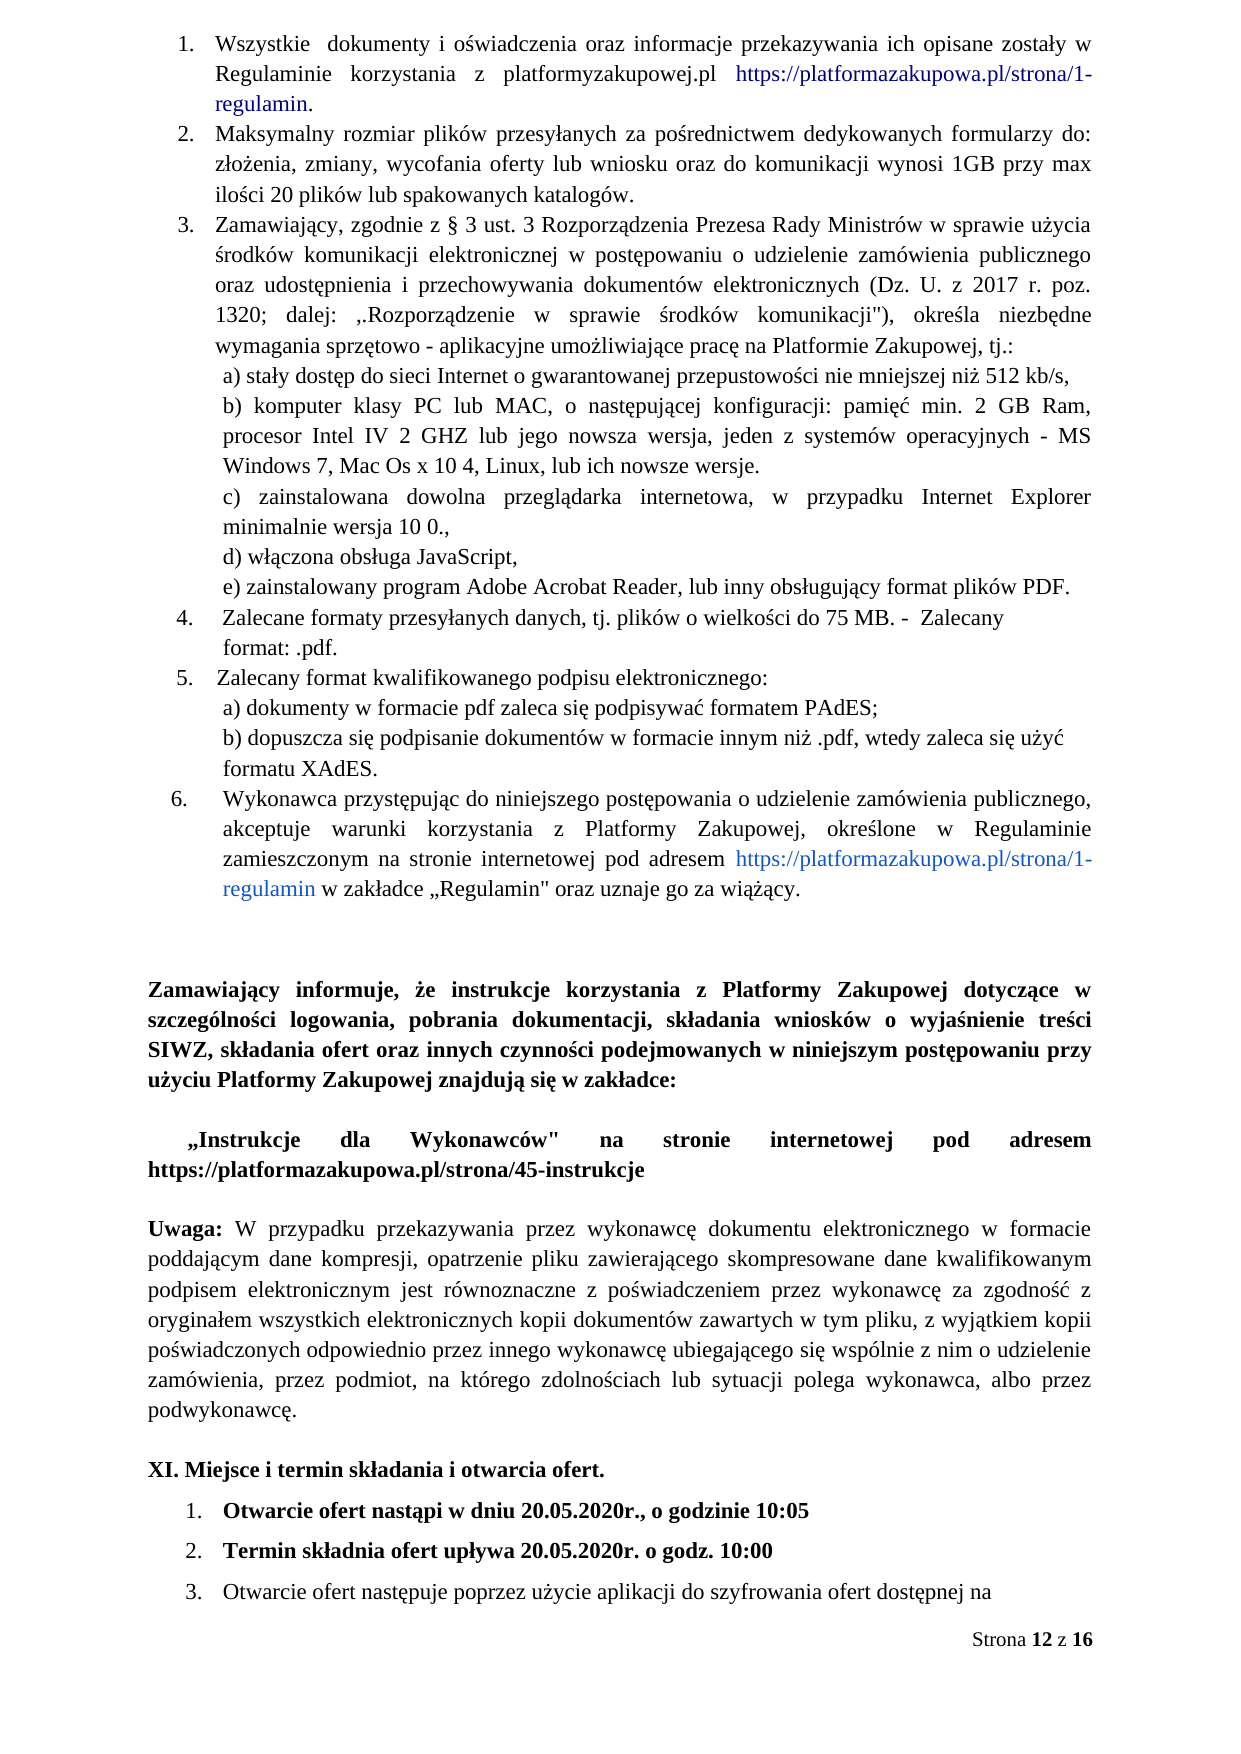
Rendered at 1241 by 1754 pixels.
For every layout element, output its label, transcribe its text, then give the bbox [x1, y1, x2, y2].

list Otwarcie ofert nastąpi w dniu 20.05.2020r., o godzinie 10:05 [185, 1497, 1093, 1523]
text 5. Zalecany format kwalifikowanego podpisu elektronicznego: [148, 664, 1093, 690]
text 6. Wykonawca przystępując do niniejszego postępowania o udzielenie zamówienia publicznego, akceptuje warunki korzystania z Platformy Zakupowej, określone w Regulaminie zamieszczonym na stronie internetowej pod adresem https://platformazakupowa.pl/strona/1-regulamin w zakładce „Regulamin" oraz uznaje go za wiążący. [148, 785, 1093, 902]
list Otwarcie ofert następuje poprzez użycie aplikacji do szyfrowania ofert dostępnej na [185, 1578, 1093, 1605]
list Zamawiający, zgodnie z § 3 ust. 3 Rozporządzenia Prezesa Rady Ministrów w sprawie użycia środków komunikacji elektronicznej w postępowaniu o udzielenie zamówienia publicznego oraz udostępnienia i przechowywania dokumentów elektronicznych (Dz. U. z 2017 r. poz. 1320; dalej: ,.Rozporządzenie w sprawie środków komunikacji"), określa niezbędne wymagania sprzętowo - aplikacyjne umożliwiające pracę na Platformie Zakupowej, tj.: [177, 211, 1093, 358]
text XI. Miejsce i termin składania i otwarcia ofert. [148, 1456, 1093, 1482]
text Zamawiający informuje, że instrukcje korzystania z Platformy Zakupowej dotyczące w szczególności logowania, pobrania dokumentacji, składania wniosków o wyjaśnienie treści SIWZ, składania ofert oraz innych czynności podejmowanych w niniejszym postępowaniu przy użyciu Platformy Zakupowej znajdują się w zakładce: [148, 976, 1093, 1093]
list e) zainstalowany program Adobe Acrobat Reader, lub inny obsługujący format plików PDF. [223, 573, 1093, 600]
list Termin składnia ofert upływa 20.05.2020r. o godz. 10:00 [185, 1537, 1093, 1564]
list format: .pdf. [223, 634, 1093, 660]
text 4. Zalecane formaty przesyłanych danych, tj. plików o wielkości do 75 MB. - Zalecany [148, 603, 1093, 630]
text „Instrukcje dla Wykonawców" na stronie internetowej pod adresem https://platformazakupowa.pl/strona/45-instrukcje [148, 1126, 1093, 1182]
list c) zainstalowana dowolna przeglądarka internetowa, w przypadku Internet Explorer minimalnie wersja 10 0., [223, 483, 1093, 539]
list Wszystkie dokumenty i oświadczenia oraz informacje przekazywania ich opisane zostały w Regulaminie korzystania z platformyzakupowej.pl https://platformazakupowa.pl/strona/1-regulamin. [177, 29, 1093, 116]
list a) stały dostęp do sieci Internet o gwarantowanej przepustowości nie mniejszej niż 512 kb/s, [223, 362, 1093, 388]
list d) włączona obsługa JavaScript, [223, 543, 1093, 569]
list a) dokumenty w formacie pdf zaleca się podpisywać formatem PAdES; [223, 694, 1093, 721]
list Maksymalny rozmiar plików przesyłanych za pośrednictwem dedykowanych formularzy do: złożenia, zmiany, wycofania oferty lub wniosku oraz do komunikacji wynosi 1GB przy max ilości 20 plików lub spakowanych katalogów. [177, 120, 1093, 207]
list b) komputer klasy PC lub MAC, o następującej konfiguracji: pamięć min. 2 GB Ram, procesor Intel IV 2 GHZ lub jego nowsza wersja, jeden z systemów operacyjnych - MS Windows 7, Mac Os x 10 4, Linux, lub ich nowsze wersje. [223, 392, 1093, 479]
list b) dopuszcza się podpisanie dokumentów w formacie innym niż .pdf, wtedy zaleca się użyć [223, 724, 1093, 751]
text Uwaga: W przypadku przekazywania przez wykonawcę dokumentu elektronicznego w formacie poddającym dane kompresji, opatrzenie pliku zawierającego skompresowane dane kwalifikowanym podpisem elektronicznym jest równoznaczne z poświadczeniem przez wykonawcę za zgodność z oryginałem wszystkich elektronicznych kopii dokumentów zawartych w tym pliku, z wyjątkiem kopii poświadczonych odpowiednio przez innego wykonawcę ubiegającego się wspólnie z nim o udzielenie zamówienia, przez podmiot, na którego zdolnościach lub sytuacji polega wykonawca, albo przez podwykonawcę. [148, 1215, 1093, 1423]
list formatu XAdES. [223, 754, 1093, 781]
